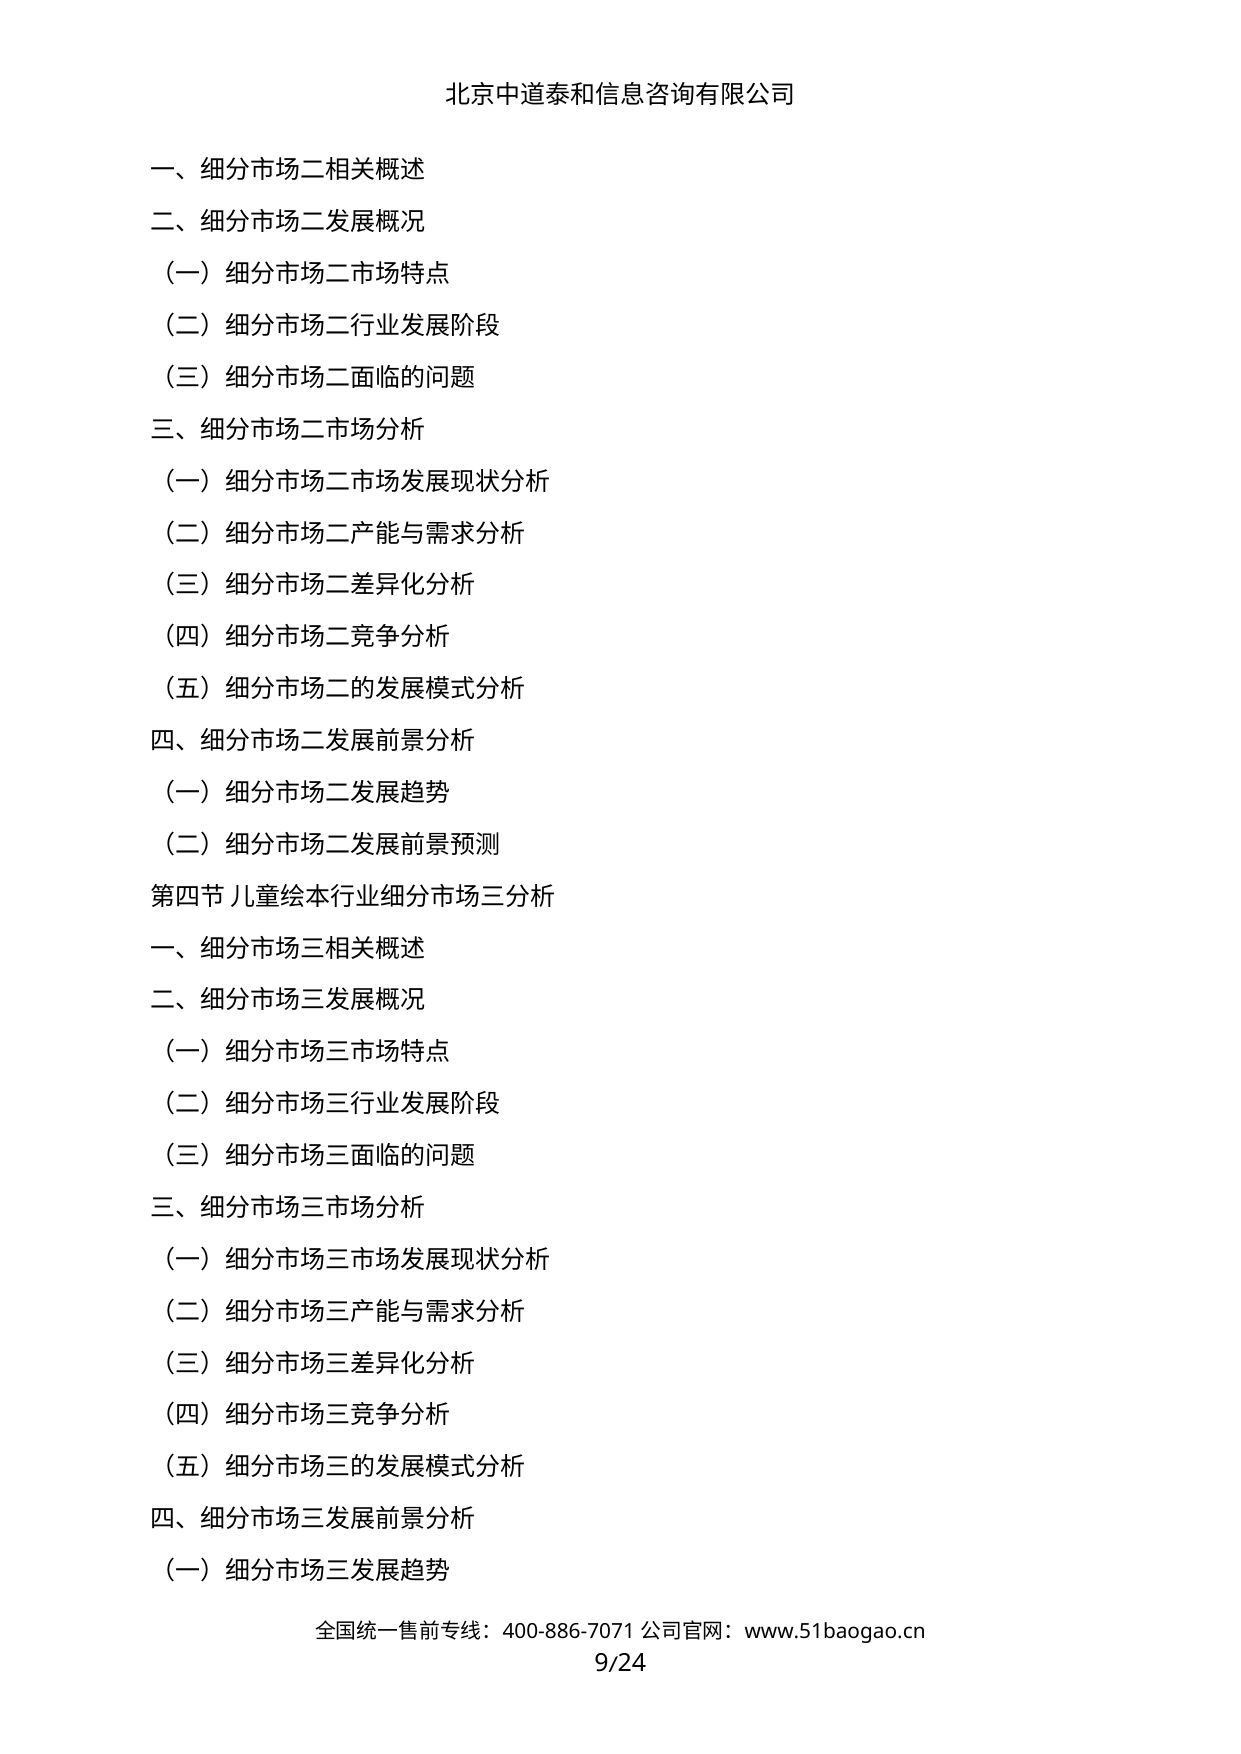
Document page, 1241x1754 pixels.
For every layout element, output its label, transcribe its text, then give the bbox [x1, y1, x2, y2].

text 一、细分市场三相关概述 [150, 928, 1090, 964]
text （二）细分市场三行业发展阶段 [150, 1084, 1090, 1120]
text 一、细分市场二相关概述 [150, 150, 1090, 186]
text （五）细分市场二的发展模式分析 [150, 669, 1090, 705]
text 二、细分市场二发展概况 [150, 202, 1090, 238]
text 四、细分市场二发展前景分析 [150, 721, 1090, 757]
text （一）细分市场二市场特点 [150, 254, 1090, 290]
text 四、细分市场三发展前景分析 [150, 1499, 1090, 1535]
text 三、细分市场二市场分析 [150, 409, 1090, 446]
text （二）细分市场二发展前景预测 [150, 824, 1090, 861]
text （三）细分市场三面临的问题 [150, 1136, 1090, 1172]
text （四）细分市场三竞争分析 [150, 1395, 1090, 1431]
text （二）细分市场二行业发展阶段 [150, 306, 1090, 342]
text （一）细分市场三市场特点 [150, 1032, 1090, 1068]
text （二）细分市场二产能与需求分析 [150, 513, 1090, 549]
text （四）细分市场二竞争分析 [150, 617, 1090, 653]
text （三）细分市场二差异化分析 [150, 565, 1090, 601]
text （一）细分市场三发展趋势 [150, 1551, 1090, 1587]
text （三）细分市场二面临的问题 [150, 357, 1090, 394]
text （一）细分市场二发展趋势 [150, 772, 1090, 809]
text 第四节 儿童绘本行业细分市场三分析 [150, 876, 1090, 912]
text （二）细分市场三产能与需求分析 [150, 1291, 1090, 1327]
text （三）细分市场三差异化分析 [150, 1343, 1090, 1379]
text 三、细分市场三市场分析 [150, 1187, 1090, 1224]
text （一）细分市场二市场发展现状分析 [150, 461, 1090, 497]
text （一）细分市场三市场发展现状分析 [150, 1239, 1090, 1276]
text （五）细分市场三的发展模式分析 [150, 1447, 1090, 1483]
text 二、细分市场三发展概况 [150, 980, 1090, 1016]
